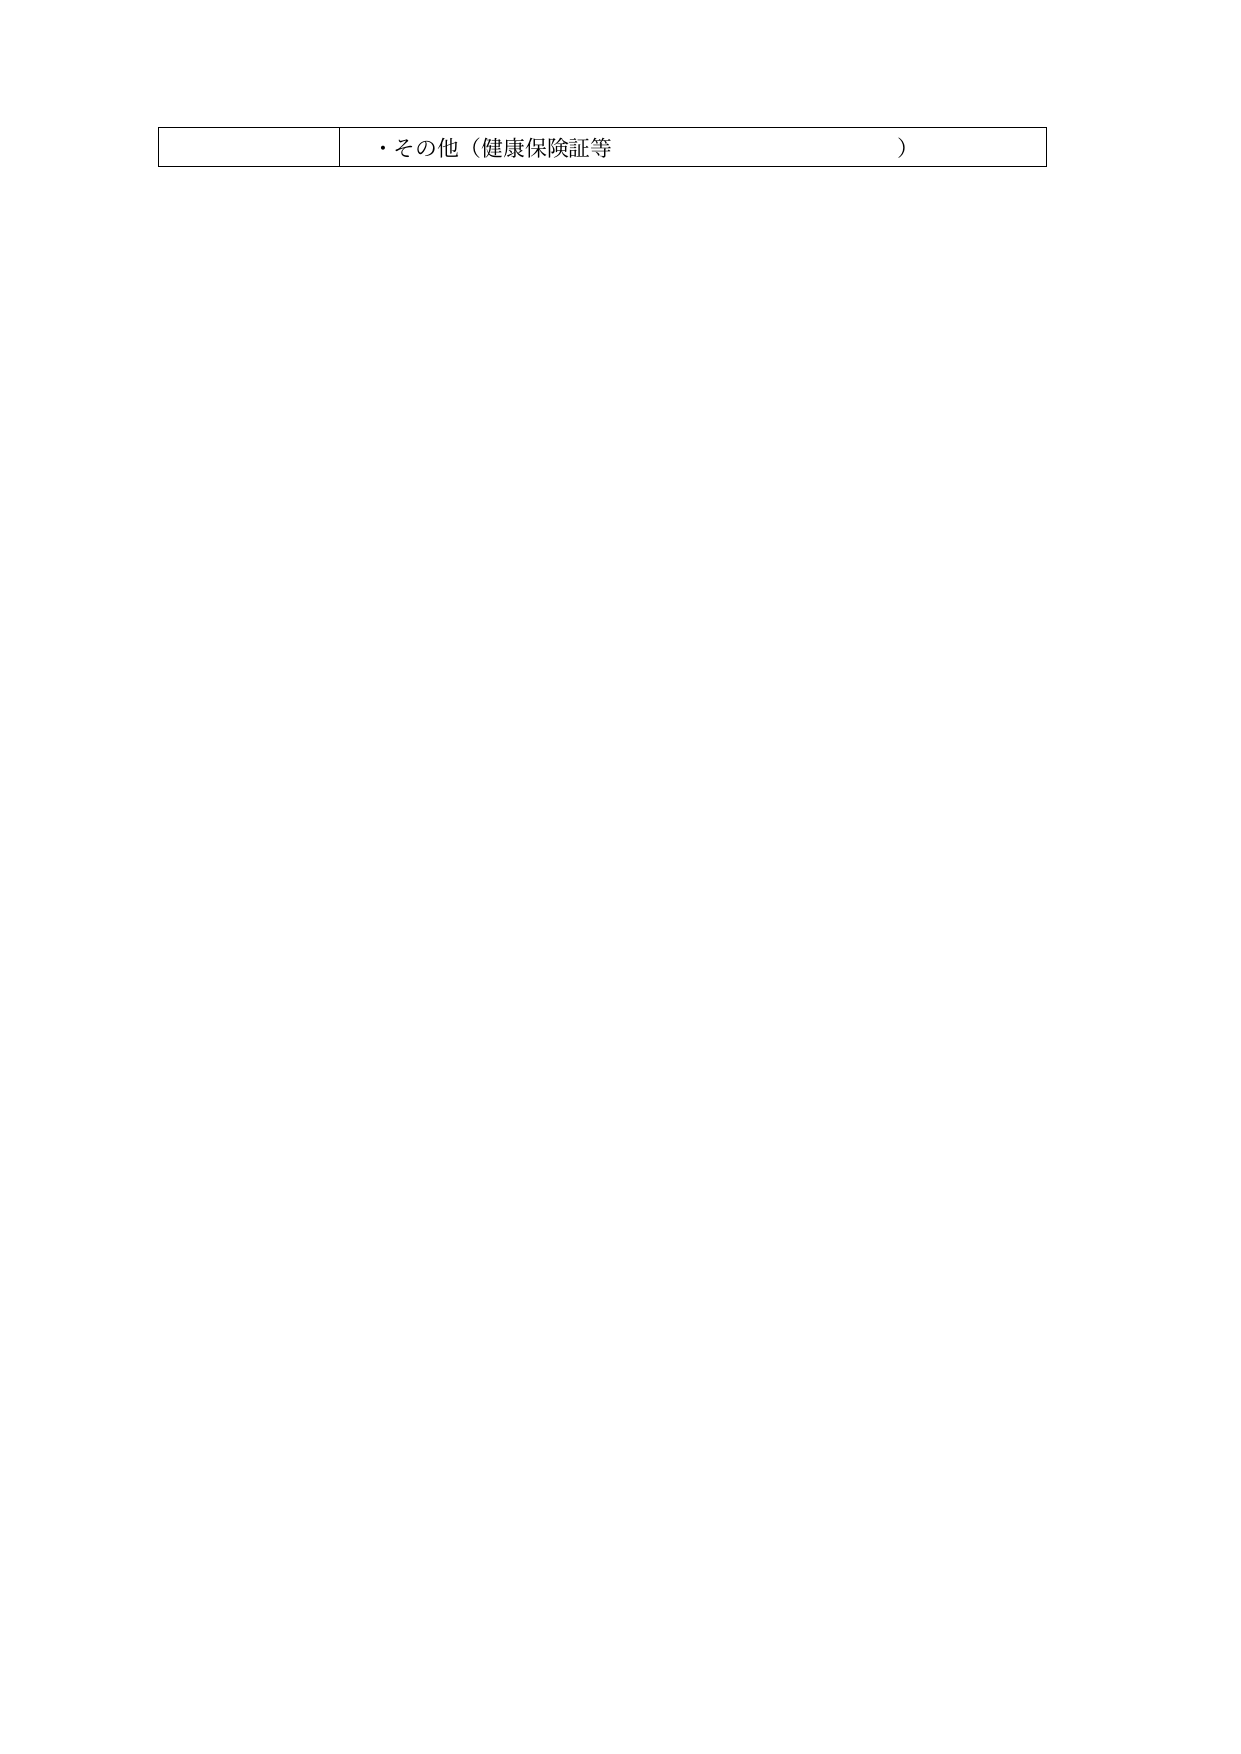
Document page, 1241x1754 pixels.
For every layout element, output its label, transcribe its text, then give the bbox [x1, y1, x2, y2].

table_cell 個人番号確認欄 [159, 128, 339, 166]
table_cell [340, 128, 1046, 166]
